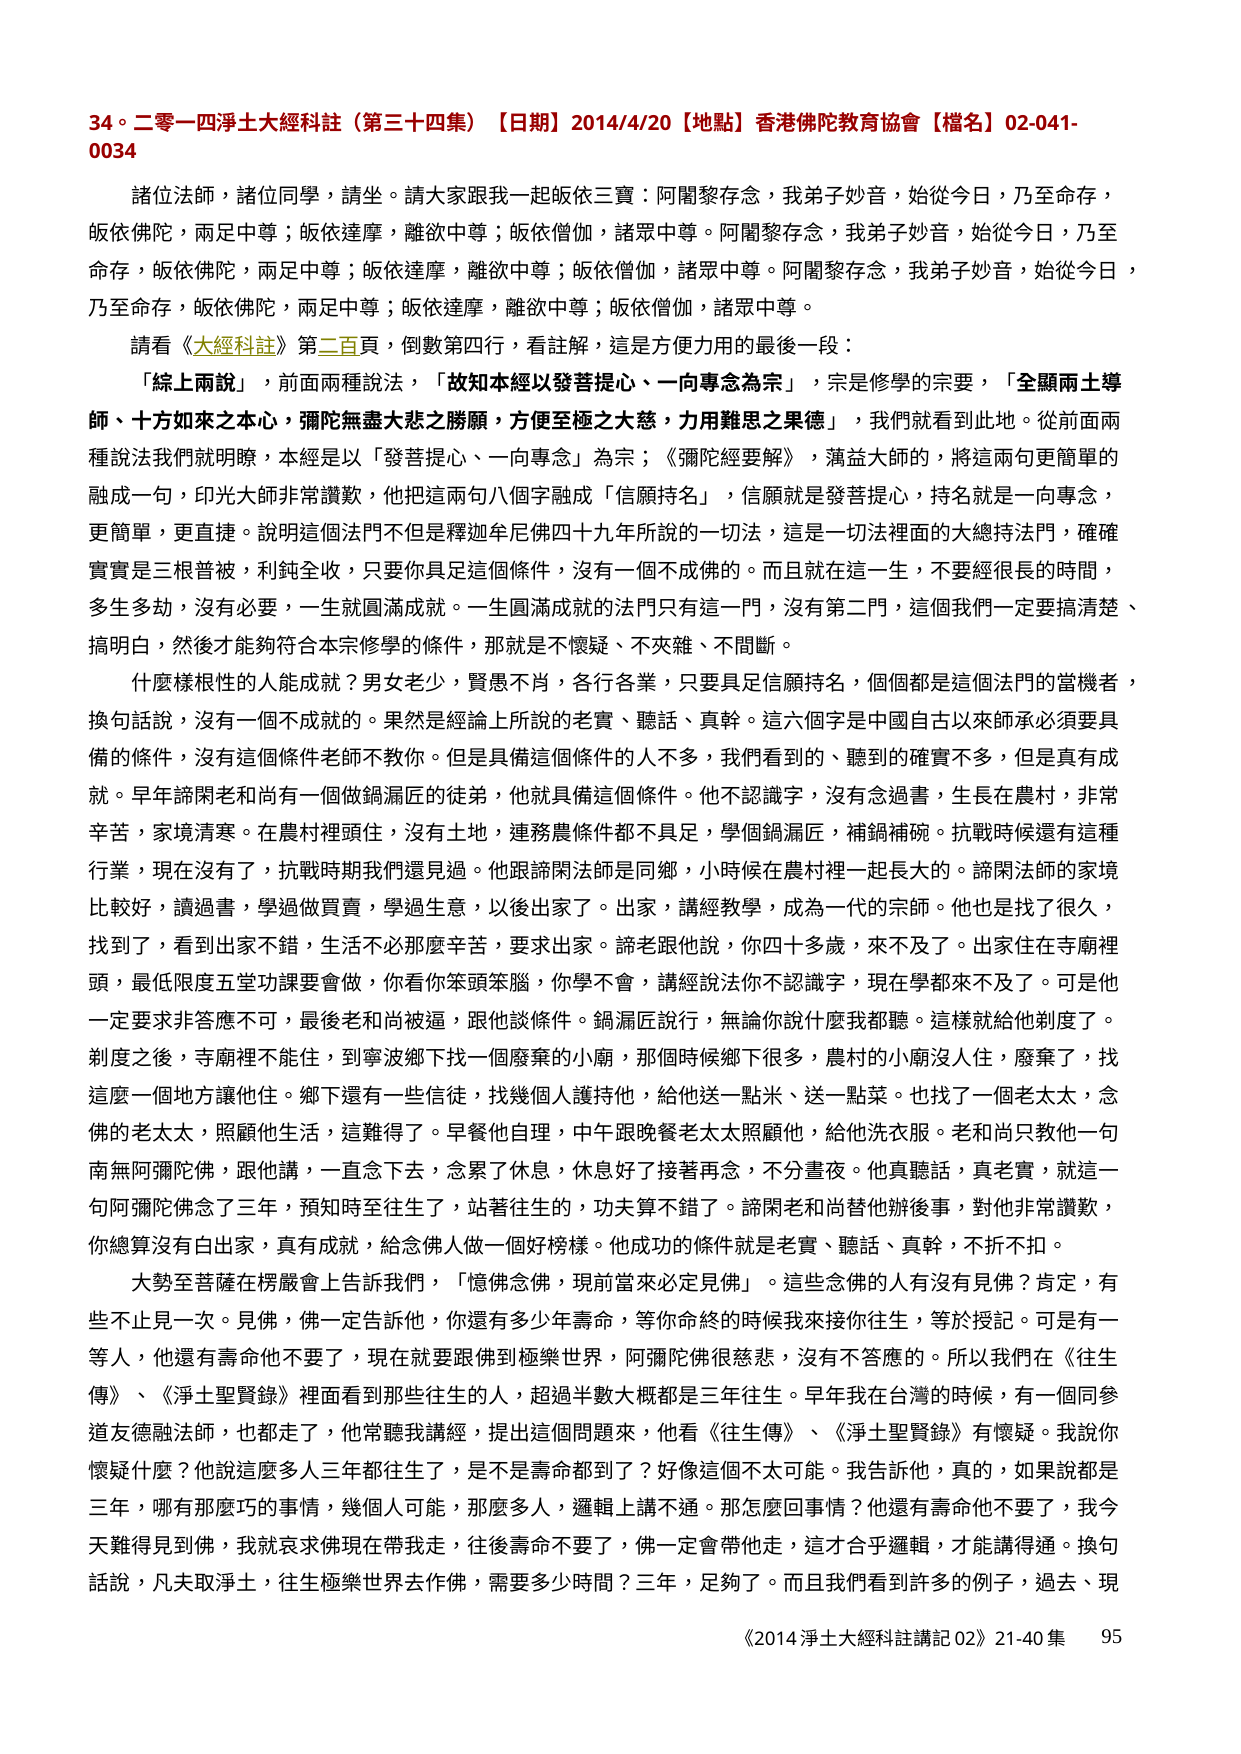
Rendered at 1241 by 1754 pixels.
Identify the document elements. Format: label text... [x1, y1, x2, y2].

text 「綜上兩說」，前面兩種說法，「故知本經以發菩提心、一向專念為宗」，宗是修學的宗要，「全顯兩土導師、十方如來之本心，彌陀無盡大悲之勝願，方便至極之大慈，力用難思之果德」，我們就看到此地。從前面兩種說法我們就明瞭，本經是以「發菩提心、一向專念」為宗；《彌陀經要解》，蕅益大師的，將這兩句更簡單的融成一句，印光大師非常讚歎，他把這兩句八個字融成「信願持名」，信願就是發菩提心，持名就是一向專念，更簡單，更直捷。說明這個法門不但是釋迦牟尼佛四十九年所說的一切法，這是一切法裡面的大總持法門，確確實實是三根普被，利鈍全收，只要你具足這個條件，沒有一個不成佛的。而且就在這一生，不要經很長的時間，多生多劫，沒有必要，一生就圓滿成就。一生圓滿成就的法門只有這一門，沒有第二門，這個我們一定要搞清楚、搞明白，然後才能夠符合本宗修學的條件，那就是不懷疑、不夾雜、不間斷。 [89, 363, 1122, 663]
text 什麼樣根性的人能成就？男女老少，賢愚不肖，各行各業，只要具足信願持名，個個都是這個法門的當機者，換句話說，沒有一個不成就的。果然是經論上所說的老實、聽話、真幹。這六個字是中國自古以來師承必須要具備的條件，沒有這個條件老師不教你。但是具備這個條件的人不多，我們看到的、聽到的確實不多，但是真有成就。早年諦閑老和尚有一個做鍋漏匠的徒弟，他就具備這個條件。他不認識字，沒有念過書，生長在農村，非常辛苦，家境清寒。在農村裡頭住，沒有土地，連務農條件都不具足，學個鍋漏匠，補鍋補碗。抗戰時候還有這種行業，現在沒有了，抗戰時期我們還見過。他跟諦閑法師是同鄉，小時候在農村裡一起長大的。諦閑法師的家境比較好，讀過書，學過做買賣，學過生意，以後出家了。出家，講經教學，成為一代的宗師。他也是找了很久，找到了，看到出家不錯，生活不必那麼辛苦，要求出家。諦老跟他說，你四十多歲，來不及了。出家住在寺廟裡頭，最低限度五堂功課要會做，你看你笨頭笨腦，你學不會，講經說法你不認識字，現在學都來不及了。可是他一定要求非答應不可，最後老和尚被逼，跟他談條件。鍋漏匠說行，無論你說什麼我都聽。這樣就給他剃度了。剃度之後，寺廟裡不能住，到寧波鄉下找一個廢棄的小廟，那個時候鄉下很多，農村的小廟沒人住，廢棄了，找這麼一個地方讓他住。鄉下還有一些信徒，找幾個人護持他，給他送一點米、送一點菜。也找了一個老太太，念佛的老太太，照顧他生活，這難得了。早餐他自理，中午跟晚餐老太太照顧他，給他洗衣服。老和尚只教他一句南無阿彌陀佛，跟他講，一直念下去，念累了休息，休息好了接著再念，不分晝夜。他真聽話，真老實，就這一句阿彌陀佛念了三年，預知時至往生了，站著往生的，功夫算不錯了。諦閑老和尚替他辦後事，對他非常讚歎，你總算沒有白出家，真有成就，給念佛人做一個好榜樣。他成功的條件就是老實、聽話、真幹，不折不扣。 [89, 663, 1122, 1263]
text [89, 1263, 1122, 1600]
subtitle 34。二零一四淨土大經科註（第三十四集）【日期】2014/4/20【地點】香港佛陀教育協會【檔名】02-041-0034 [89, 106, 1122, 165]
text 諸位法師，諸位同學，請坐。請大家跟我一起皈依三寶：阿闍黎存念，我弟子妙音，始從今日，乃至命存，皈依佛陀，兩足中尊；皈依達摩，離欲中尊；皈依僧伽，諸眾中尊。阿闍黎存念，我弟子妙音，始從今日，乃至命存，皈依佛陀，兩足中尊；皈依達摩，離欲中尊；皈依僧伽，諸眾中尊。阿闍黎存念，我弟子妙音，始從今日，乃至命存，皈依佛陀，兩足中尊；皈依達摩，離欲中尊；皈依僧伽，諸眾中尊。 [89, 175, 1122, 325]
text 請看《大經科註》第二百頁，倒數第四行，看註解，這是方便力用的最後一段： [89, 325, 1122, 363]
